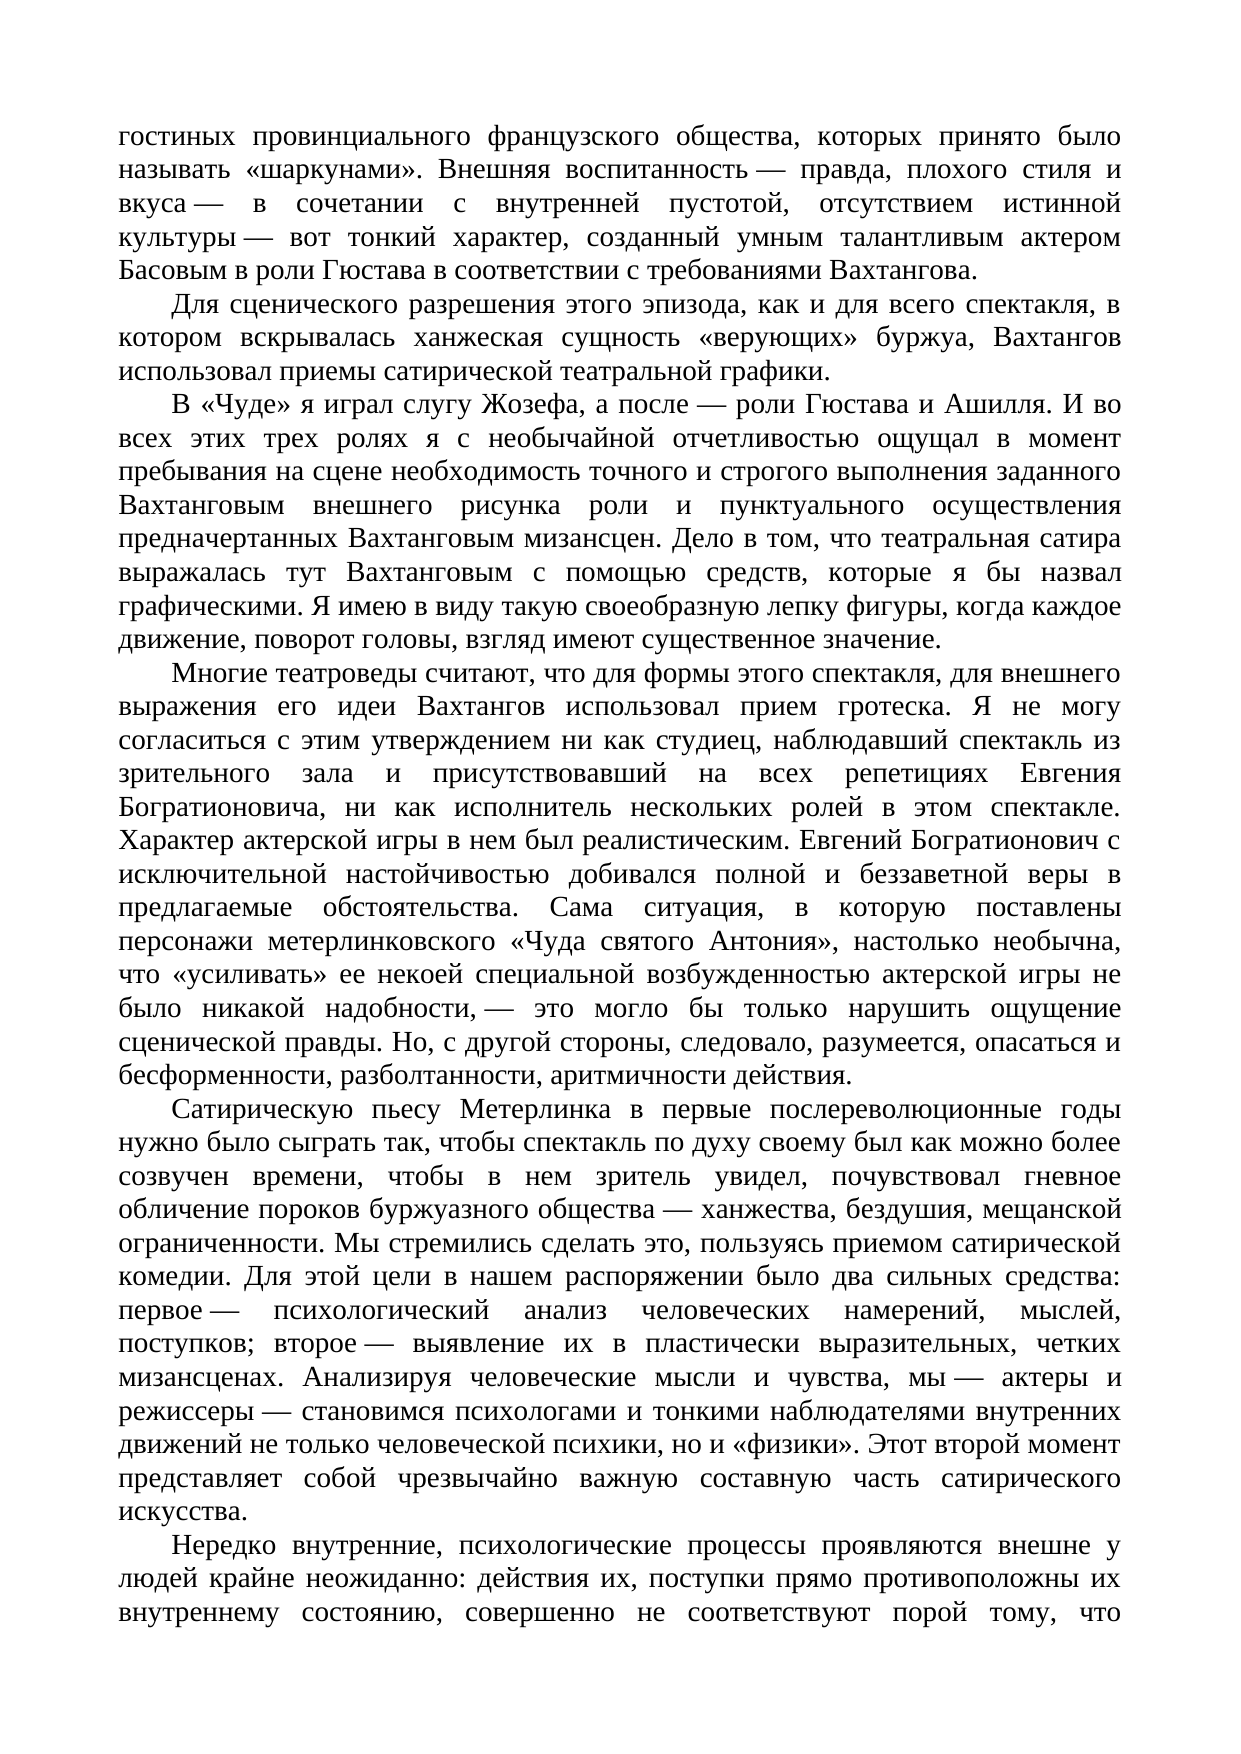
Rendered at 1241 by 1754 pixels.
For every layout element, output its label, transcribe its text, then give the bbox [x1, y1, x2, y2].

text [118, 118, 1122, 286]
text Многие театроведы считают, что для формы этого спектакля, для внешнего выражения его идеи Вахтангов использовал прием гротеска. Я не могу согласиться с этим утверждением ни как студиец, наблюдавший спектакль из зрительного зала и присутствовавший на всех репетициях Евгения Богратионовича, ни как исполнитель нескольких ролей в этом спектакле. Характер актерской игры в нем был реалистическим. Евгений Богратионович с исключительной настойчивостью добивался полной и беззаветной веры в предлагаемые обстоятельства. Сама ситуация, в которую поставлены персонажи метерлинковского «Чуда святого Антония», настолько необычна, что «усиливать» ее некоей специальной возбужденностью актерской игры не было никакой надобности, — это могло бы только нарушить ощущение сценической правды. Но, с другой стороны, следовало, разумеется, опасаться и бесформенности, разболтанности, аритмичности действия. [118, 655, 1122, 1091]
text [118, 1527, 1122, 1627]
text Для сценического разрешения этого эпизода, как и для всего спектакля, в котором вскрывалась ханжеская сущность «верующих» буржуа, Вахтангов использовал приемы сатирической театральной графики. [118, 286, 1122, 386]
text В «Чуде» я играл слугу Жозефа, а после — роли Гюстава и Ашилля. И во всех этих трех ролях я с необычайной отчетливостью ощущал в момент пребывания на сцене необходимость точного и строгого выполнения заданного Вахтанговым внешнего рисунка роли и пунктуального осуществления предначертанных Вахтанговым мизансцен. Дело в том, что театральная сатира выражалась тут Вахтанговым с помощью средств, которые {73} я бы назвал графическими. Я имею в виду такую своеобразную лепку фигуры, когда каждое движение, поворот головы, взгляд имеют существенное значение. [118, 386, 1122, 655]
text Сатирическую пьесу Метерлинка в первые послереволюционные годы нужно было сыграть так, чтобы спектакль по духу своему был как можно более созвучен времени, чтобы в нем зритель увидел, почувствовал гневное обличение пороков буржуазного общества — ханжества, бездушия, мещанской ограниченности. Мы стремились сделать это, пользуясь приемом сатирической комедии. Для этой цели в нашем распоряжении было два сильных средства: первое — психологический анализ человеческих намерений, мыслей, поступков; второе — выявление их в пластически выразительных, четких мизансценах. Анализируя человеческие мысли и чувства, мы — актеры и режиссеры — становимся психологами и тонкими наблюдателями внутренних движений не только человеческой психики, но и «физики». Этот второй момент представляет собой чрезвычайно важную составную часть сатирического искусства. [118, 1091, 1122, 1527]
